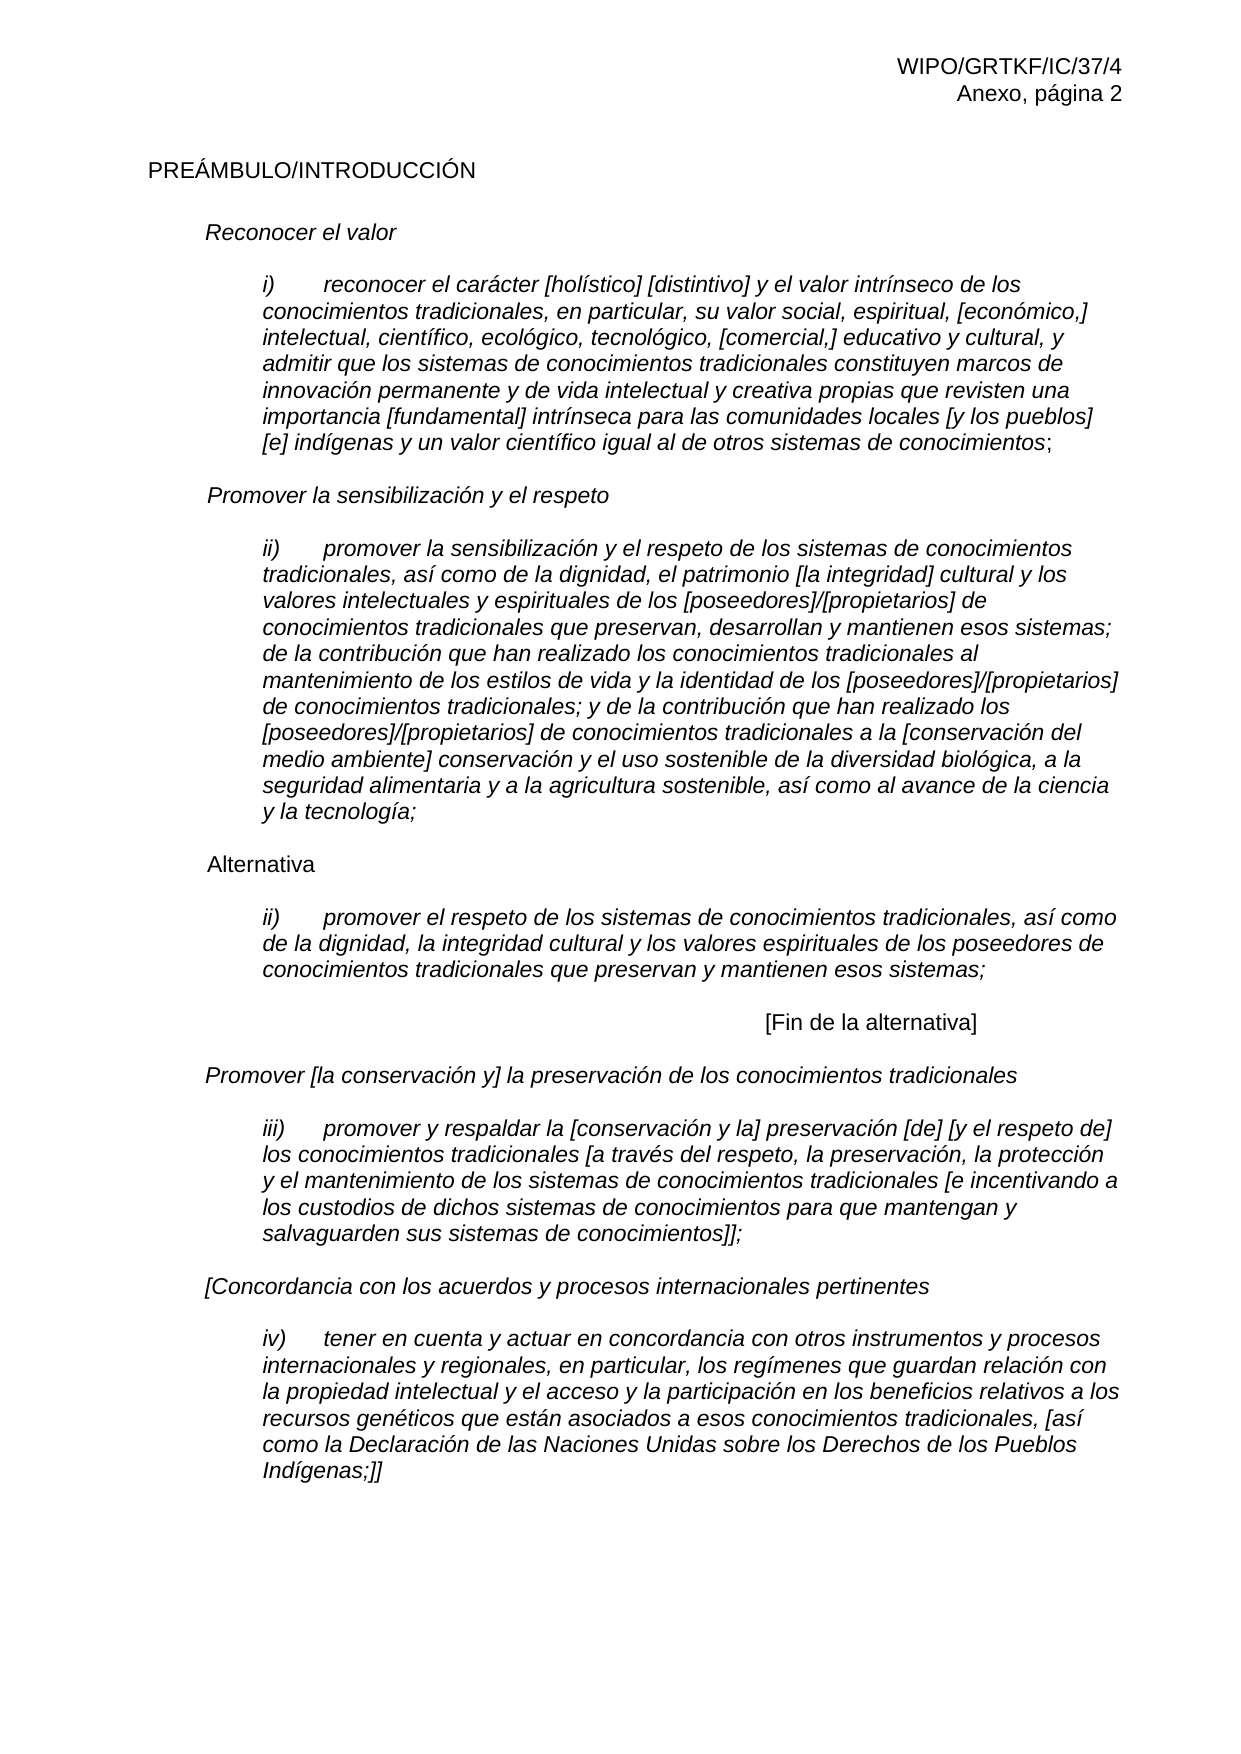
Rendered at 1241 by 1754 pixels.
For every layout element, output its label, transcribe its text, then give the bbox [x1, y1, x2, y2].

text Texto de las facilitadoras (Rev. 2) (2 de diciembre de 2016)PREÁMBULO/INTRODUCCIÓN [148, 157, 1122, 183]
text iv) tener en cuenta y actuar en concordancia con otros instrumentos y procesos internacionales y regionales, en particular, los regímenes que guardan relación con la propiedad intelectual y el acceso y la participación en los beneficios relativos a los recursos genéticos que están asociados a esos conocimientos tradicionales, [así como la Declaración de las Naciones Unidas sobre los Derechos de los Pueblos Indígenas;]] [262, 1325, 1122, 1483]
text Alternativa [207, 851, 1122, 877]
text Reconocer el valor [205, 218, 1122, 245]
text i) reconocer el carácter [holístico] [distintivo] y el valor intrínseco de los conocimientos tradicionales, en particular, su valor social, espiritual, [económico,] intelectual, científico, ecológico, tecnológico, [comercial,] educativo y cultural, y admitir que los sistemas de conocimientos tradicionales constituyen marcos de innovación permanente y de vida intelectual y creativa propias que revisten una importancia [fundamental] intrínseca para las comunidades locales [y los pueblos] [e] indígenas y un valor científico igual al de otros sistemas de conocimientos; [262, 271, 1122, 456]
text Promover [la conservación y] la preservación de los conocimientos tradicionales [205, 1062, 1122, 1088]
text iii) promover y respaldar la [conservación y la] preservación [de] [y el respeto de] los conocimientos tradicionales [a través del respeto, la preservación, la protección y el mantenimiento de los sistemas de conocimientos tradicionales [e incentivando a los custodios de dichos sistemas de conocimientos para que mantengan y salvaguarden sus sistemas de conocimientos]]; [262, 1114, 1122, 1246]
text [Concordancia con los acuerdos y procesos internacionales pertinentes [205, 1273, 1122, 1299]
text [Fin de la alternativa] [620, 1009, 1122, 1036]
text Promover la sensibilización y el respeto [207, 482, 1122, 508]
text ii) promover la sensibilización y el respeto de los sistemas de conocimientos tradicionales, así como de la dignidad, el patrimonio [la integridad] cultural y los valores intelectuales y espirituales de los [poseedores]/[propietarios] de conocimientos tradicionales que preservan, desarrollan y mantienen esos sistemas; de la contribución que han realizado los conocimientos tradicionales al mantenimiento de los estilos de vida y la identidad de los [poseedores]/[propietarios] de conocimientos tradicionales; y de la contribución que han realizado los [poseedores]/[propietarios] de conocimientos tradicionales a la [conservación del medio ambiente] conservación y el uso sostenible de la diversidad biológica, a la seguridad alimentaria y a la agricultura sostenible, así como al avance de la ciencia y la tecnología; [262, 535, 1122, 825]
text ii) promover el respeto de los sistemas de conocimientos tradicionales, así como de la dignidad, la integridad cultural y los valores espirituales de los poseedores de conocimientos tradicionales que preservan y mantienen esos sistemas; [262, 904, 1122, 983]
